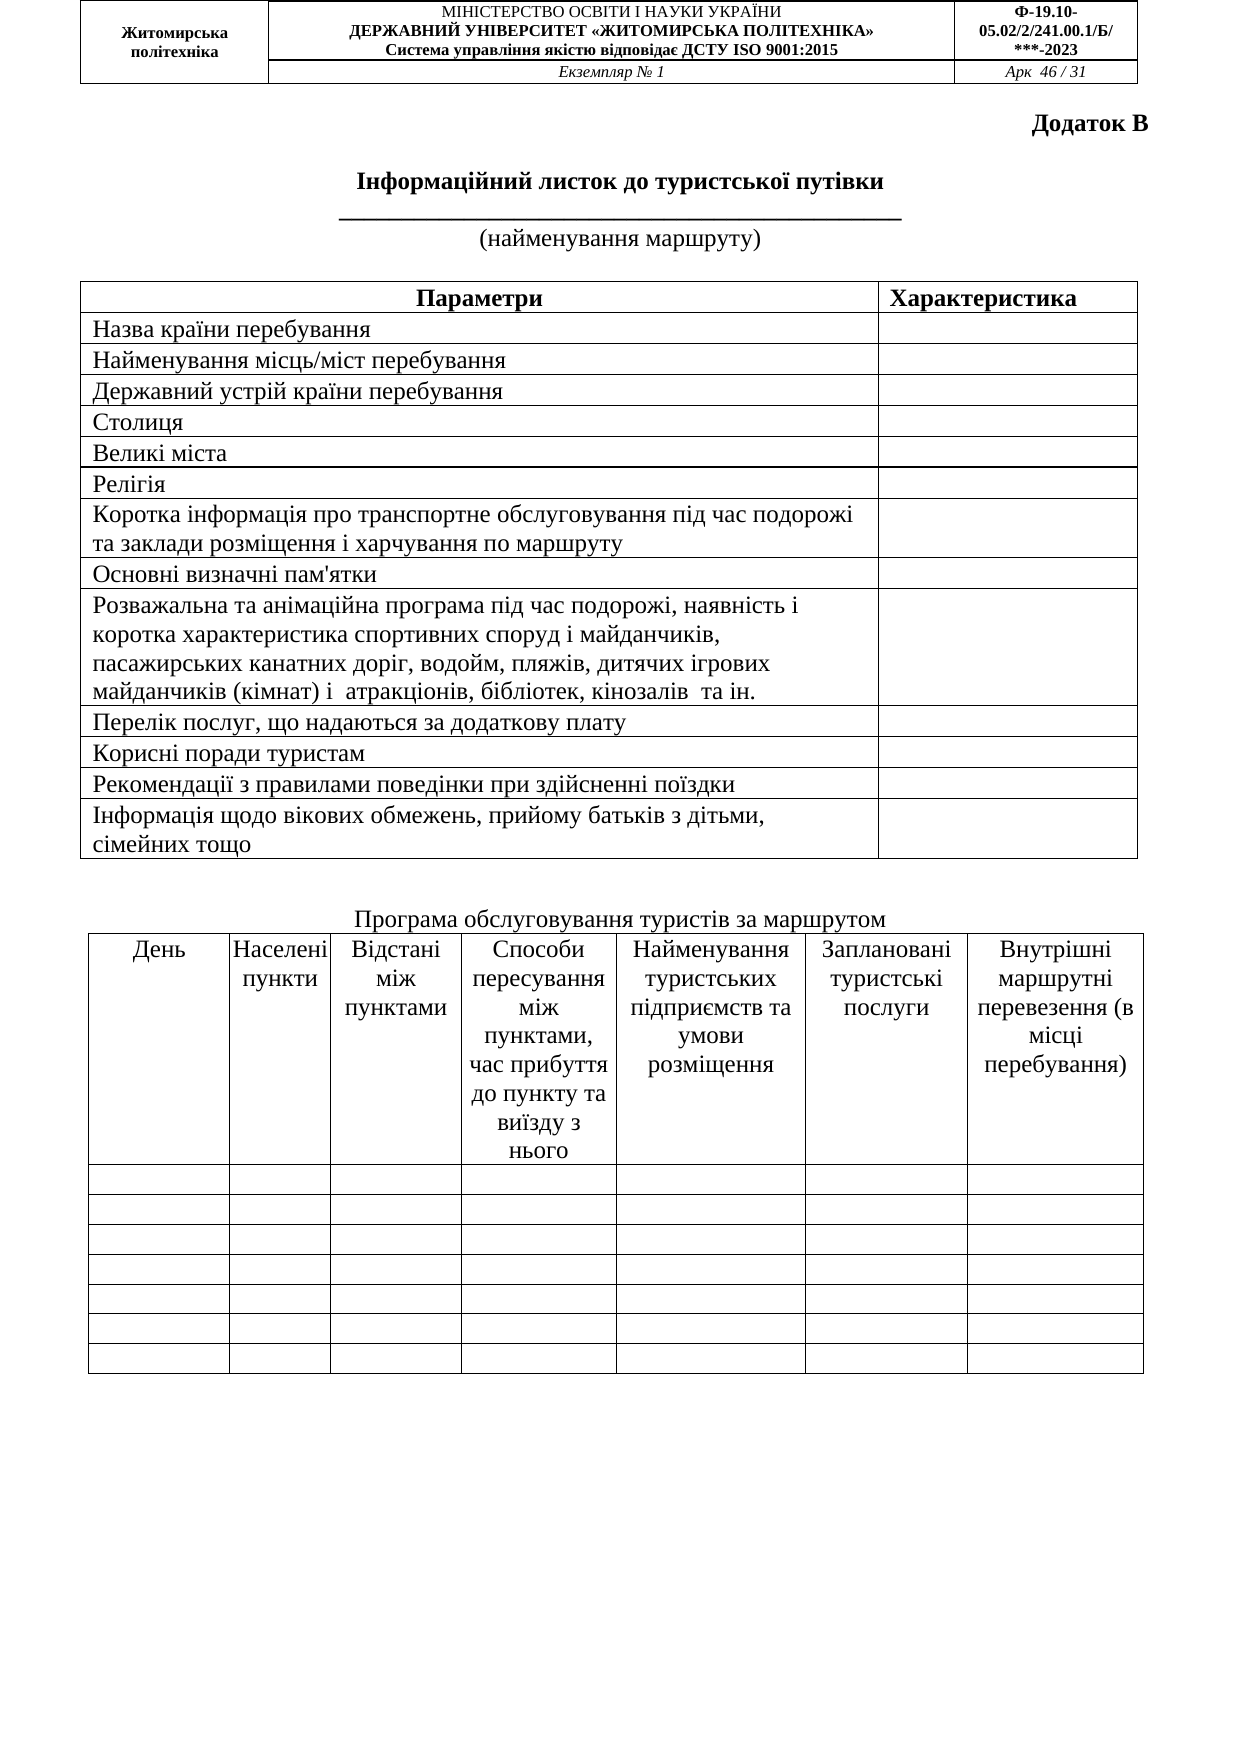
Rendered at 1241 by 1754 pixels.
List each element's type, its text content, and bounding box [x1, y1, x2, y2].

table_cell [968, 1314, 1143, 1343]
table_cell [806, 1255, 967, 1283]
table_cell [879, 375, 1137, 404]
table_cell Назва країни перебування [81, 313, 878, 343]
table_cell [462, 1285, 616, 1313]
table_header Способи пересування між пунктами, час прибуття до пункту та виїзду з нього [462, 934, 616, 1164]
table_header Характеристика [879, 282, 1137, 312]
table_cell Коротка інформація про транспортне обслуговування під час подорожі та заклади розміщення і харчування по маршруту [81, 499, 878, 557]
table_header День [89, 934, 229, 1164]
table_cell [331, 1344, 461, 1373]
table_cell Перелік послуг, що надаються за додаткову плату [81, 706, 878, 736]
table_cell Державний устрій країни перебування [81, 375, 878, 404]
table_cell [879, 558, 1137, 588]
table_cell [230, 1314, 330, 1343]
table_cell [806, 1165, 967, 1194]
table_cell [879, 499, 1137, 557]
table_cell [806, 1314, 967, 1343]
table_cell [89, 1314, 229, 1343]
table_cell [331, 1314, 461, 1343]
table_cell Корисні поради туристам [81, 737, 878, 767]
table_header Параметри [81, 282, 878, 312]
table_cell [331, 1165, 461, 1194]
table_cell [879, 737, 1137, 767]
table_cell [331, 1225, 461, 1254]
table_cell [879, 313, 1137, 343]
table_cell [968, 1255, 1143, 1283]
table_header Заплановані туристські послуги [806, 934, 967, 1164]
table_cell [968, 1195, 1143, 1224]
text Інформаційний листок до туристської путівки [92, 166, 1148, 194]
table_cell Основні визначні пам'ятки [81, 558, 878, 588]
table_cell [462, 1165, 616, 1194]
table_cell [879, 589, 1137, 705]
table_header Найменування туристських підприємств та умови розміщення [617, 934, 805, 1164]
table_cell [617, 1225, 805, 1254]
table_cell [617, 1314, 805, 1343]
table_cell [617, 1344, 805, 1373]
table_cell Великі міста [81, 437, 878, 466]
table_cell [806, 1285, 967, 1313]
table_cell [230, 1225, 330, 1254]
table_cell [617, 1165, 805, 1194]
table_cell [879, 468, 1137, 497]
table_cell [462, 1225, 616, 1254]
table_cell [89, 1165, 229, 1194]
table_cell Релігія [81, 468, 878, 497]
text Програма обслуговування туристів за маршрутом [92, 904, 1148, 933]
table_cell [230, 1165, 330, 1194]
table_cell [617, 1285, 805, 1313]
table_cell [968, 1165, 1143, 1194]
table_cell [462, 1195, 616, 1224]
table_cell [462, 1255, 616, 1283]
table_cell [968, 1285, 1143, 1313]
table_cell [968, 1344, 1143, 1373]
table_cell [879, 768, 1137, 798]
table_cell Рекомендації з правилами поведінки при здійсненні поїздки [81, 768, 878, 798]
table_cell [89, 1285, 229, 1313]
table_header Внутрішні маршрутні перевезення (в місці перебування) [968, 934, 1143, 1164]
table_cell [89, 1225, 229, 1254]
table_cell Розважальна та анімаційна програма під час подорожі, наявність і коротка характеристика спортивних споруд і майданчиків, пасажирських канатних доріг, водойм, пляжів, дитячих ігрових майданчиків (кімнат) і атракціонів, бібліотек, кінозалів та ін. [81, 589, 878, 705]
table_cell [230, 1285, 330, 1313]
table_cell [806, 1195, 967, 1224]
table_cell [806, 1225, 967, 1254]
table_cell [462, 1344, 616, 1373]
table_cell [230, 1255, 330, 1283]
table_cell [331, 1255, 461, 1283]
table_cell [617, 1255, 805, 1283]
table_cell Столиця [81, 406, 878, 436]
table_cell [879, 406, 1137, 436]
table_cell [230, 1195, 330, 1224]
table_cell [879, 437, 1137, 466]
table_cell [879, 799, 1137, 858]
table_cell [617, 1195, 805, 1224]
table_cell [806, 1344, 967, 1373]
table_cell [89, 1195, 229, 1224]
table_cell Інформація щодо вікових обмежень, прийому батьків з дітьми, сімейних тощо [81, 799, 878, 858]
table_header Відстані між пунктами [331, 934, 461, 1164]
text _____________________________________________ [92, 194, 1148, 223]
table_cell [89, 1255, 229, 1283]
table_cell [331, 1195, 461, 1224]
table_cell [968, 1225, 1143, 1254]
table_cell Найменування місць/міст перебування [81, 344, 878, 374]
table_cell [879, 344, 1137, 374]
table_cell [331, 1285, 461, 1313]
table_cell [879, 706, 1137, 736]
table_cell [230, 1344, 330, 1373]
text (найменування маршруту) [92, 223, 1148, 252]
text Додаток В [92, 108, 1148, 137]
table_cell [89, 1344, 229, 1373]
table_header Населені пункти [230, 934, 330, 1164]
table_cell [462, 1314, 616, 1343]
